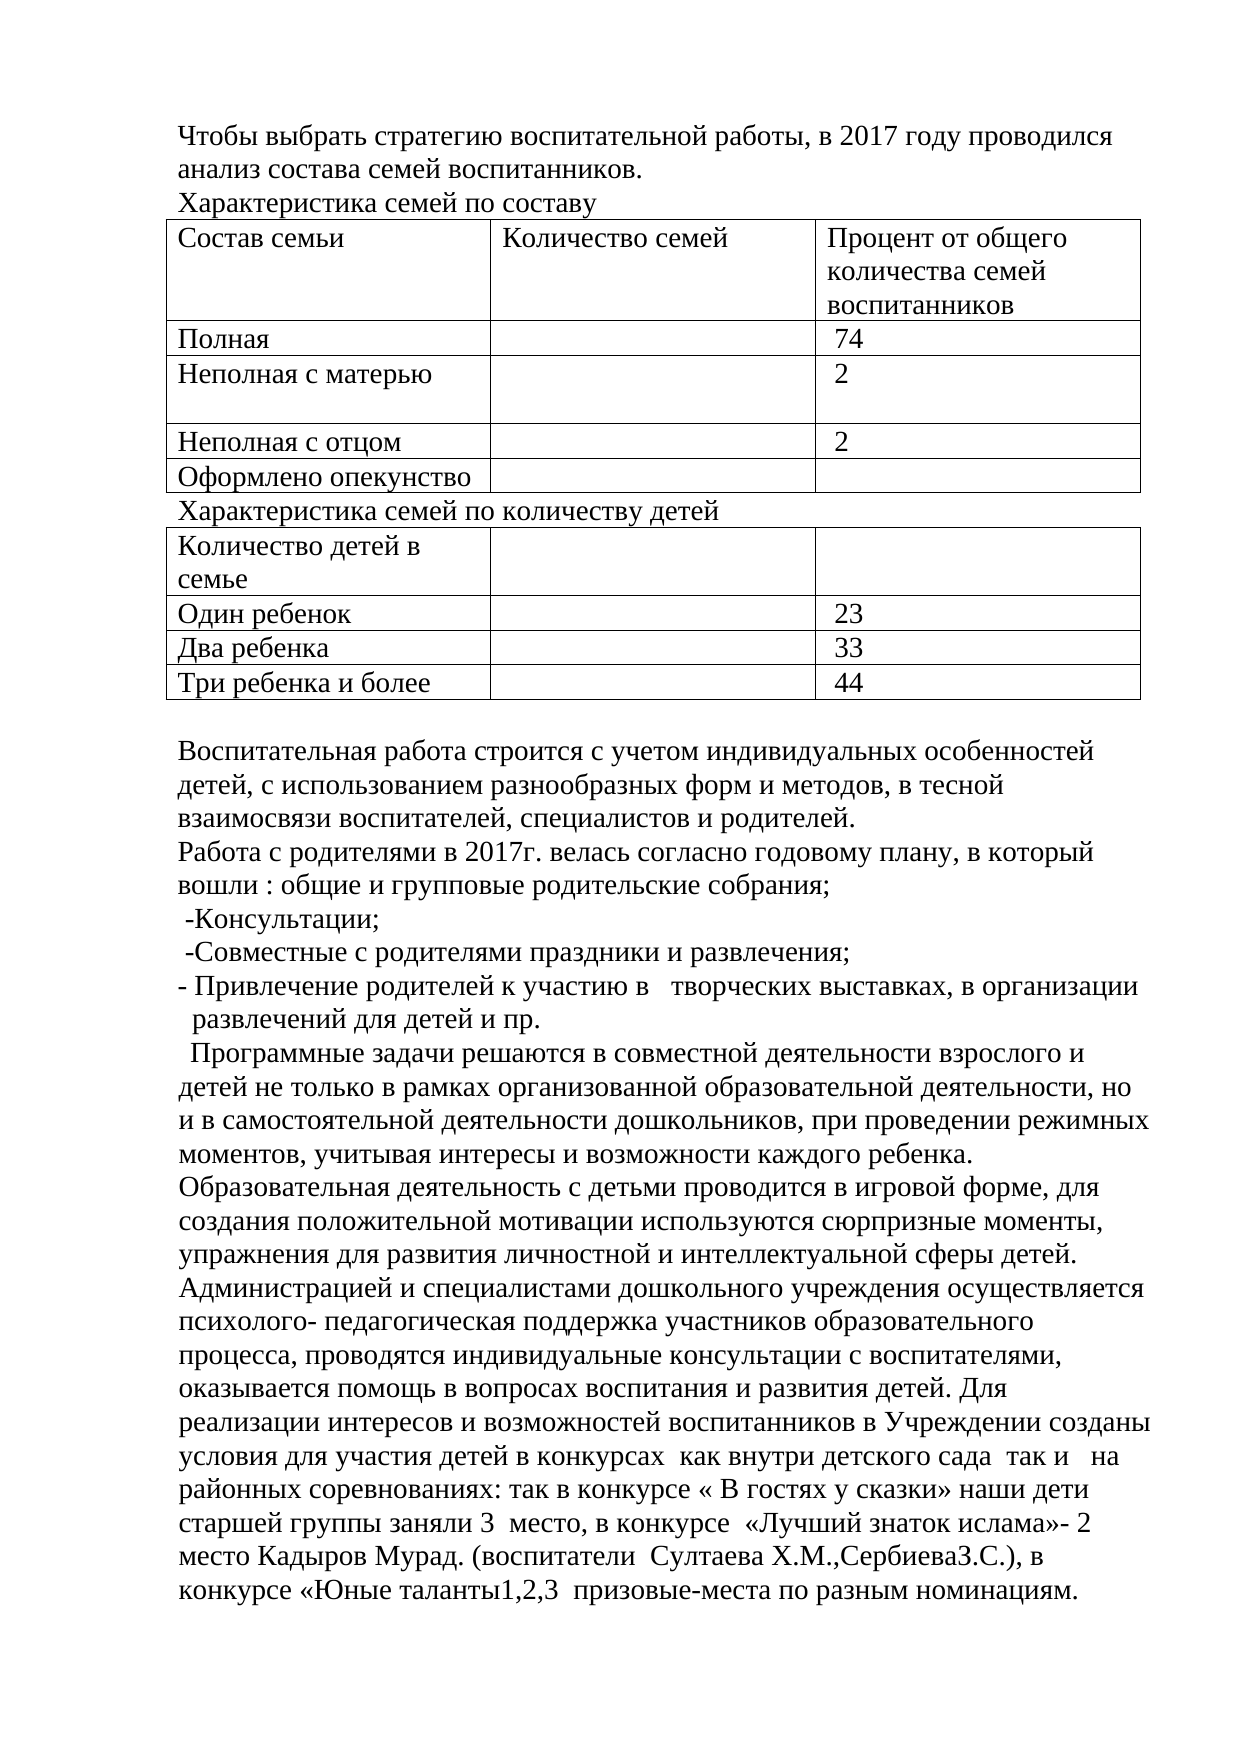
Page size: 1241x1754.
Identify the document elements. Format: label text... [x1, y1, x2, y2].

table_cell Неполная с матерью [167, 356, 490, 423]
table_cell 2 [816, 424, 1140, 458]
table_header Процент от общего количества семей воспитанников [816, 220, 1140, 320]
text -Совместные с родителями праздники и развлечения; [177, 934, 1152, 968]
table_header [816, 528, 1140, 595]
table_cell [491, 321, 815, 355]
table_cell 23 [816, 596, 1140, 629]
table_cell Один ребенок [167, 596, 490, 629]
table_header Состав семьи [167, 220, 490, 320]
text развлечений для детей и пр. [177, 1002, 1152, 1035]
table_cell Три ребенка и более [167, 665, 490, 699]
table_cell [491, 424, 815, 458]
text - Привлечение родителей к участию в творческих выставках, в организации [177, 968, 1152, 1002]
table_cell [491, 665, 815, 699]
table_cell Два ребенка [167, 631, 490, 664]
table_header [491, 528, 815, 595]
table_cell [491, 631, 815, 664]
text Работа с родителями в 2017г. велась согласно годовому плану, в который вошли : общие и групповые родительские собрания; [177, 834, 1152, 901]
text Чтобы выбрать стратегию воспитательной работы, в 2017 году проводился анализ состава семей воспитанников. [177, 118, 1152, 185]
text Воспитательная работа строится с учетом индивидуальных особенностей детей, с использованием разнообразных форм и методов, в тесной взаимосвязи воспитателей, специалистов и родителей. [177, 733, 1152, 834]
table_cell 44 [816, 665, 1140, 699]
text Программные задачи решаются в совместной деятельности взрослого и детей не только в рамках организованной образовательной деятельности, но и в самостоятельной деятельности дошкольников, при проведении режимных моментов, учитывая интересы и возможности каждого ребенка. Образовательная деятельность с детьми проводится в игровой форме, для создания положительной мотивации используются сюрпризные моменты, упражнения для развития личностной и интеллектуальной сферы детей. Администрацией и специалистами дошкольного учреждения осуществляется психолого- педагогическая поддержка участников образовательного процесса, проводятся индивидуальные консультации с воспитателями, оказывается помощь в вопросах воспитания и развития детей. Для реализации интересов и возможностей воспитанников в Учреждении созданы условия для участия детей в конкурсах как внутри детского сада так и на районных соревнованиях: так в конкурсе « В гостях у сказки» наши дети старшей группы заняли 3 место, в конкурсе «Лучший знаток ислама»- 2 место Кадыров Мурад. (воспитатели Султаева Х.М.,СербиеваЗ.С.), в конкурсе «Юные таланты1,2,3 призовые-места по разным номинациям. [177, 1035, 1152, 1605]
table_cell Оформлено опекунство [167, 459, 490, 492]
text -Консультации; [177, 901, 1152, 934]
table_cell [491, 459, 815, 492]
table_cell Полная [167, 321, 490, 355]
table_cell [491, 356, 815, 423]
text Характеристика семей по количеству детей [177, 493, 1152, 527]
table_header Количество семей [491, 220, 815, 320]
table_cell 33 [816, 631, 1140, 664]
table_cell 2 [816, 356, 1140, 423]
table_header Количество детей в семье [167, 528, 490, 595]
table_cell Неполная с отцом [167, 424, 490, 458]
table_cell [491, 596, 815, 629]
table_cell 74 [816, 321, 1140, 355]
text Характеристика семей по составу [177, 185, 1152, 219]
table_cell [816, 459, 1140, 492]
